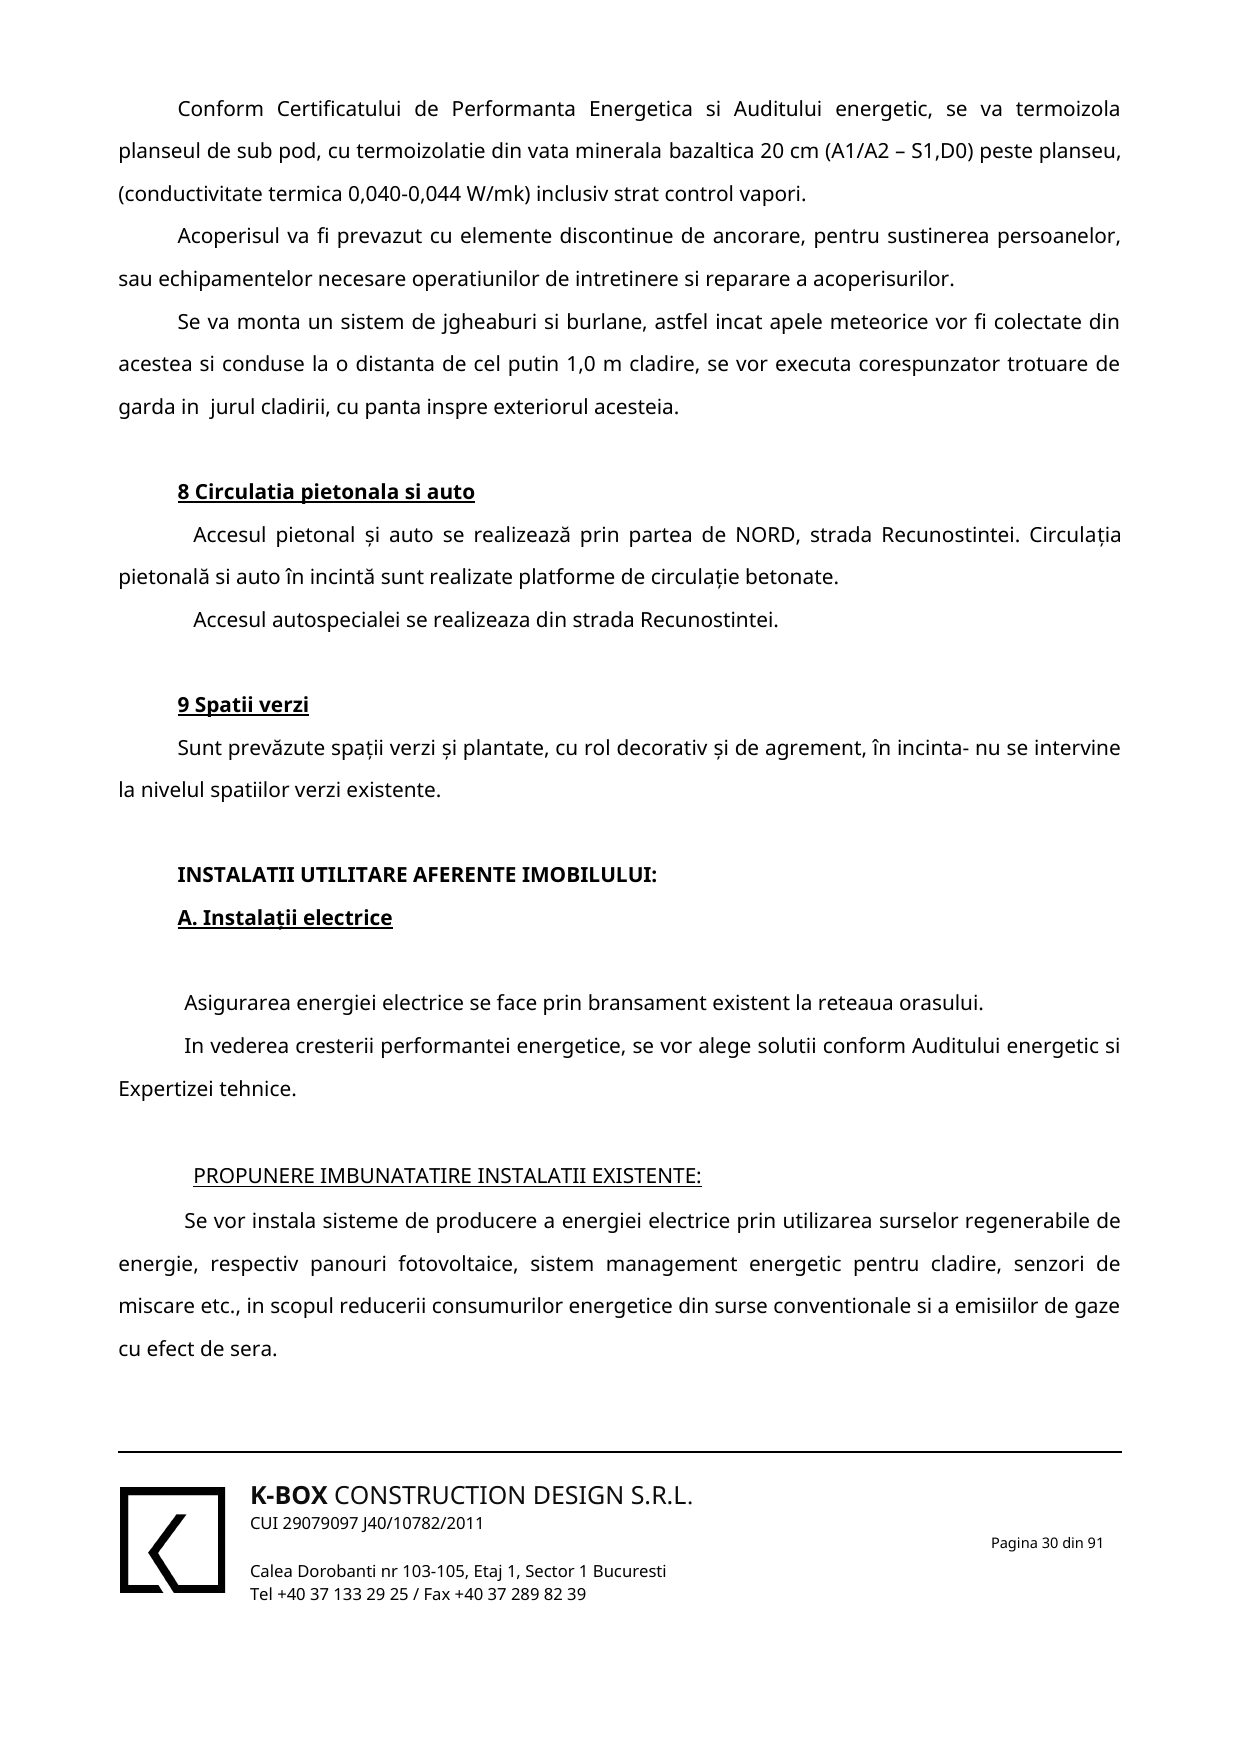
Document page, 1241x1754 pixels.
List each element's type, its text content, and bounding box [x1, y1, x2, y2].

text PROPUNERE IMBUNATATIRE INSTALATII EXISTENTE: [118, 1161, 1122, 1190]
text Sunt prevăzute spaţii verzi şi plantate, cu rol decorativ şi de agrement, în incinta- nu se intervine la nivelul spatiilor verzi existente. [118, 733, 1122, 804]
text Asigurarea energiei electrice se face prin bransament existent la reteaua orasului. [118, 988, 1122, 1017]
text In vederea cresterii performantei energetice, se vor alege solutii conform Auditului energetic si Expertizei tehnice. [118, 1031, 1122, 1102]
text 9 Spatii verzi [118, 690, 1122, 719]
text Accesul pietonal şi auto se realizează prin partea de NORD, strada Recunostintei. Circulaţia pietonală si auto în incintă sunt realizate platforme de circulaţie betonate. [118, 520, 1122, 591]
text Acoperisul va fi prevazut cu elemente discontinue de ancorare, pentru sustinerea persoanelor, sau echipamentelor necesare operatiunilor de intretinere si reparare a acoperisurilor. [118, 222, 1122, 293]
text INSTALATII UTILITARE AFERENTE IMOBILULUI: [118, 861, 1122, 889]
text Se va monta un sistem de jgheaburi si burlane, astfel incat apele meteorice vor fi colectate din acestea si conduse la o distanta de cel putin 1,0 m cladire, se vor executa corespunzator trotuare de garda in jurul cladirii, cu panta inspre exteriorul acesteia. [118, 307, 1122, 420]
text Conform Certificatului de Performanta Energetica si Auditului energetic, se va termoizola planseul de sub pod, cu termoizolatie din vata minerala bazaltica 20 cm (A1/A2 – S1,D0) peste planseu, (conductivitate termica 0,040-0,044 W/mk) inclusiv strat control vapori. [118, 94, 1122, 207]
text A. Instalaţii electrice [118, 903, 1122, 932]
text 8 Circulatia pietonala si auto [118, 477, 1122, 506]
text Accesul autospecialei se realizeaza din strada Recunostintei. [118, 605, 1122, 633]
text Se vor instala sisteme de producere a energiei electrice prin utilizarea surselor regenerabile de energie, respectiv panouri fotovoltaice, sistem management energetic pentru cladire, senzori de miscare etc., in scopul reducerii consumurilor energetice din surse conventionale si a emisiilor de gaze cu efect de sera. [118, 1206, 1122, 1363]
